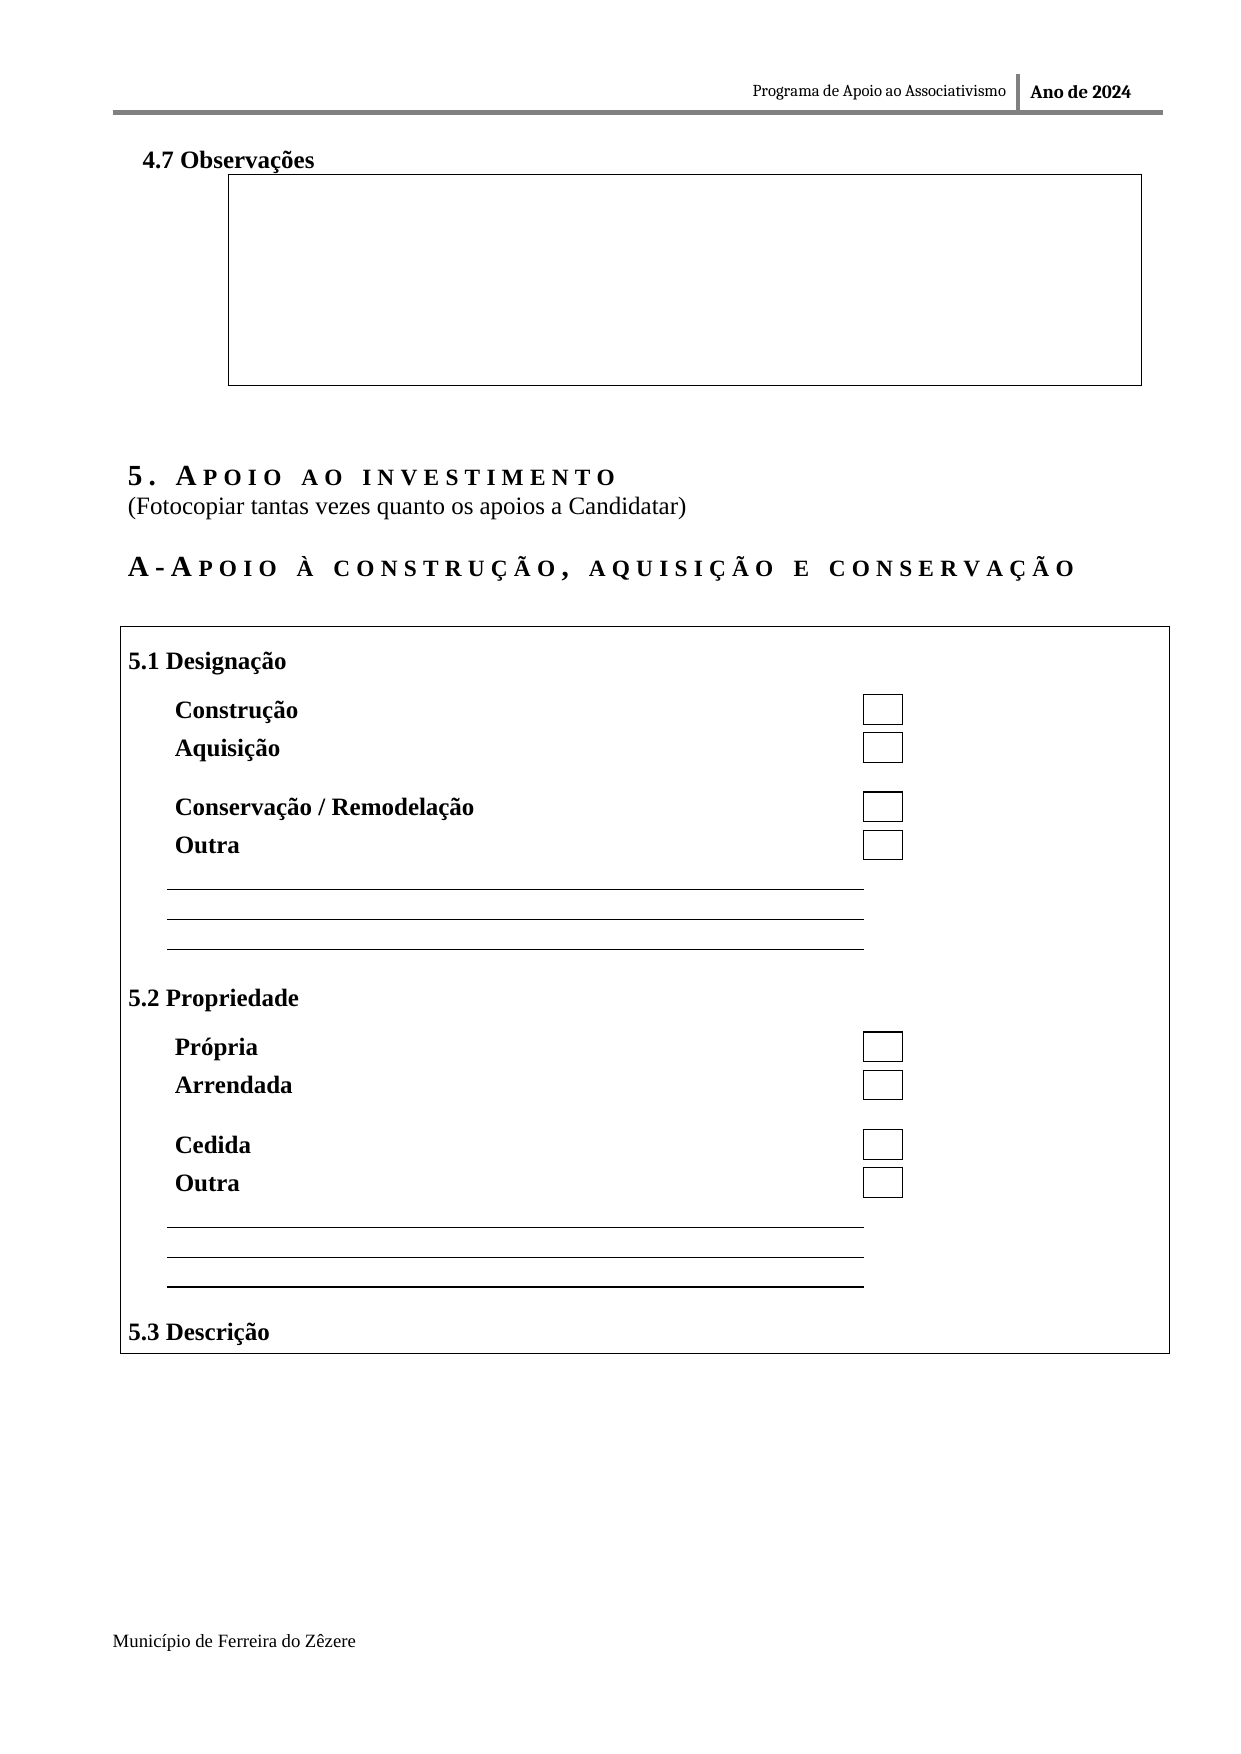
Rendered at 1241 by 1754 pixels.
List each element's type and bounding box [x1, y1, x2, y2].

table_cell [113, 144, 1189, 1354]
